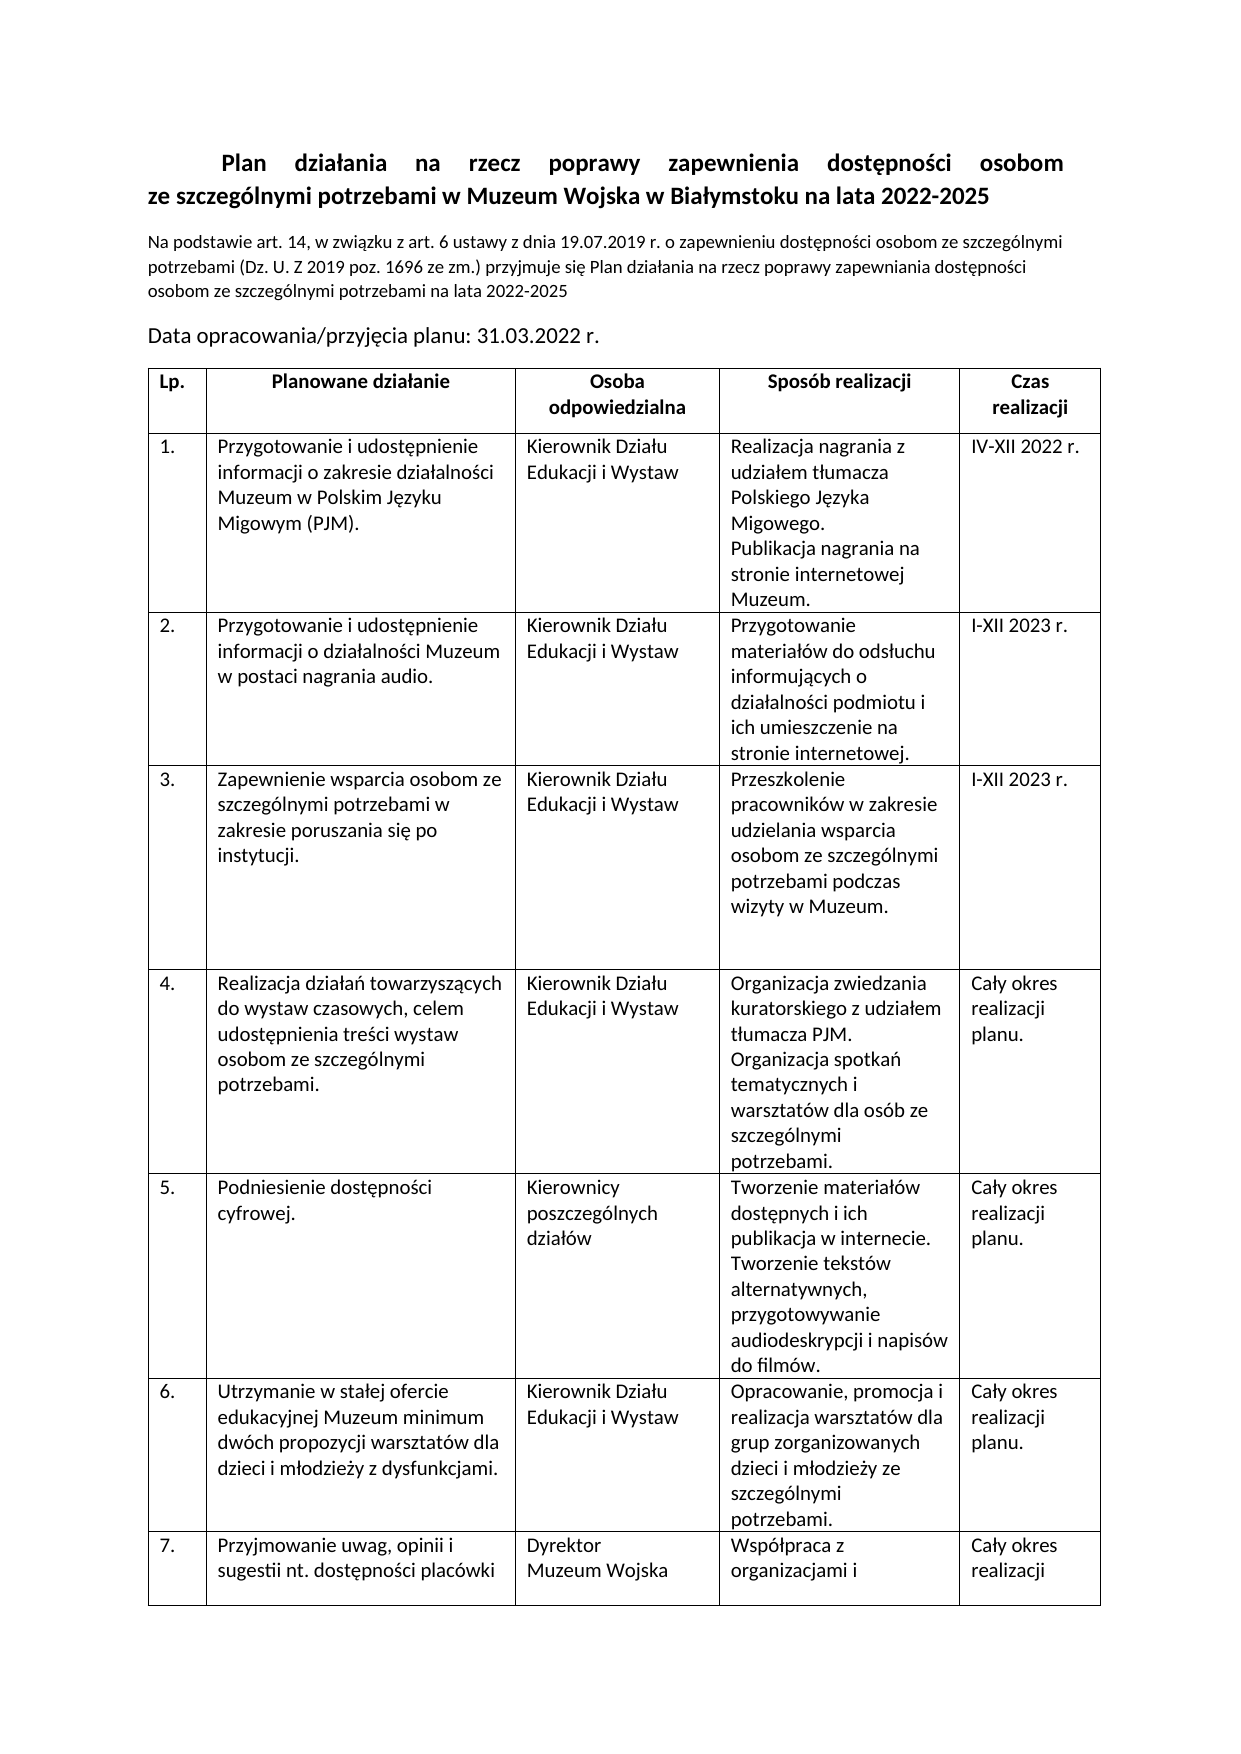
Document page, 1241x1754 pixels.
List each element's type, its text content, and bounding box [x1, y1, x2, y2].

table_header Sposób realizacji [720, 369, 959, 433]
table_cell Przeszkolenie pracowników w zakresie udzielania wsparcia osobom ze szczególnymi potrzebami podczas wizyty w Muzeum. [720, 766, 959, 969]
table_cell 4. [149, 970, 206, 1173]
table_cell Przygotowanie materiałów do odsłuchu informujących o działalności podmiotu i ich umieszczenie na stronie internetowej. [720, 613, 959, 765]
table_cell Organizacja zwiedzania kuratorskiego z udziałem tłumacza PJM. Organizacja spotkań tematycznych i warsztatów dla osób ze szczególnymi potrzebami. [720, 970, 959, 1173]
table_cell I-XII 2023 r. [960, 766, 1100, 969]
table_cell 3. [149, 766, 206, 969]
table_cell Cały okres realizacji planu. [960, 1379, 1100, 1531]
table_cell Zapewnienie wsparcia osobom ze szczególnymi potrzebami w zakresie poruszania się po instytucji. [207, 766, 515, 969]
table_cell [516, 1532, 719, 1605]
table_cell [207, 1532, 515, 1605]
table_cell Przygotowanie i udostępnienie informacji o działalności Muzeum w postaci nagrania audio. [207, 613, 515, 765]
text Na podstawie art. 14, w związku z art. 6 ustawy z dnia 19.07.2019 r. o zapewnieniu dostępności osobom ze szczególnymi potrzebami (Dz. U. Z 2019 poz. 1696 ze zm.) przyjmuje się Plan działania na rzecz poprawy zapewniania dostępności osobom ze szczególnymi potrzebami na lata 2022-2025 [148, 230, 1093, 302]
table_cell Przygotowanie i udostępnienie informacji o zakresie działalności Muzeum w Polskim Języku Migowym (PJM). [207, 434, 515, 612]
table_cell I-XII 2023 r. [960, 613, 1100, 765]
table_cell IV-XII 2022 r. [960, 434, 1100, 612]
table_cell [960, 1532, 1100, 1605]
table_cell Tworzenie materiałów dostępnych i ich publikacja w internecie. Tworzenie tekstów alternatywnych, przygotowywanie audiodeskrypcji i napisów do filmów. [720, 1174, 959, 1378]
table_header Osoba odpowiedzialna [516, 369, 719, 433]
table_cell Realizacja nagrania z udziałem tłumacza Polskiego Języka Migowego. Publikacja nagrania na stronie internetowej Muzeum. [720, 434, 959, 612]
table_cell Podniesienie dostępności cyfrowej. [207, 1174, 515, 1378]
table_cell Utrzymanie w stałej ofercie edukacyjnej Muzeum minimum dwóch propozycji warsztatów dla dzieci i młodzieży z dysfunkcjami. [207, 1379, 515, 1531]
table_header Czas realizacji [960, 369, 1100, 433]
table_cell [149, 434, 206, 612]
table_cell Kierownik Działu Edukacji i Wystaw [516, 766, 719, 969]
table_cell Cały okres realizacji planu. [960, 970, 1100, 1173]
table_header Lp. [149, 369, 206, 433]
table_cell Kierownik Działu Edukacji i Wystaw [516, 613, 719, 765]
table_cell Realizacja działań towarzyszących do wystaw czasowych, celem udostępnienia treści wystaw osobom ze szczególnymi potrzebami. [207, 970, 515, 1173]
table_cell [720, 1532, 959, 1605]
text Data opracowania/przyjęcia planu: 31.03.2022 r. [148, 321, 1093, 349]
table_cell Kierownik Działu Edukacji i Wystaw [516, 1379, 719, 1531]
table_cell Kierownicy poszczególnych działów [516, 1174, 719, 1378]
table_cell Kierownik Działu Edukacji i Wystaw [516, 970, 719, 1173]
text Plan działania na rzecz poprawy zapewnienia dostępności osobom ze szczególnymi potrzebami w Muzeum Wojska w Białymstoku na lata 2022-2025 [148, 148, 1093, 211]
table_cell 5. [149, 1174, 206, 1378]
table_cell 7. [149, 1532, 206, 1605]
table_cell Cały okres realizacji planu. [960, 1174, 1100, 1378]
table_cell Opracowanie, promocja i realizacja warsztatów dla grup zorganizowanych dzieci i młodzieży ze szczególnymi potrzebami. [720, 1379, 959, 1531]
table_header Planowane działanie [207, 369, 515, 433]
table_cell 2. [149, 613, 206, 765]
table_cell 6. [149, 1379, 206, 1531]
table_cell Kierownik Działu Edukacji i Wystaw [516, 434, 719, 612]
